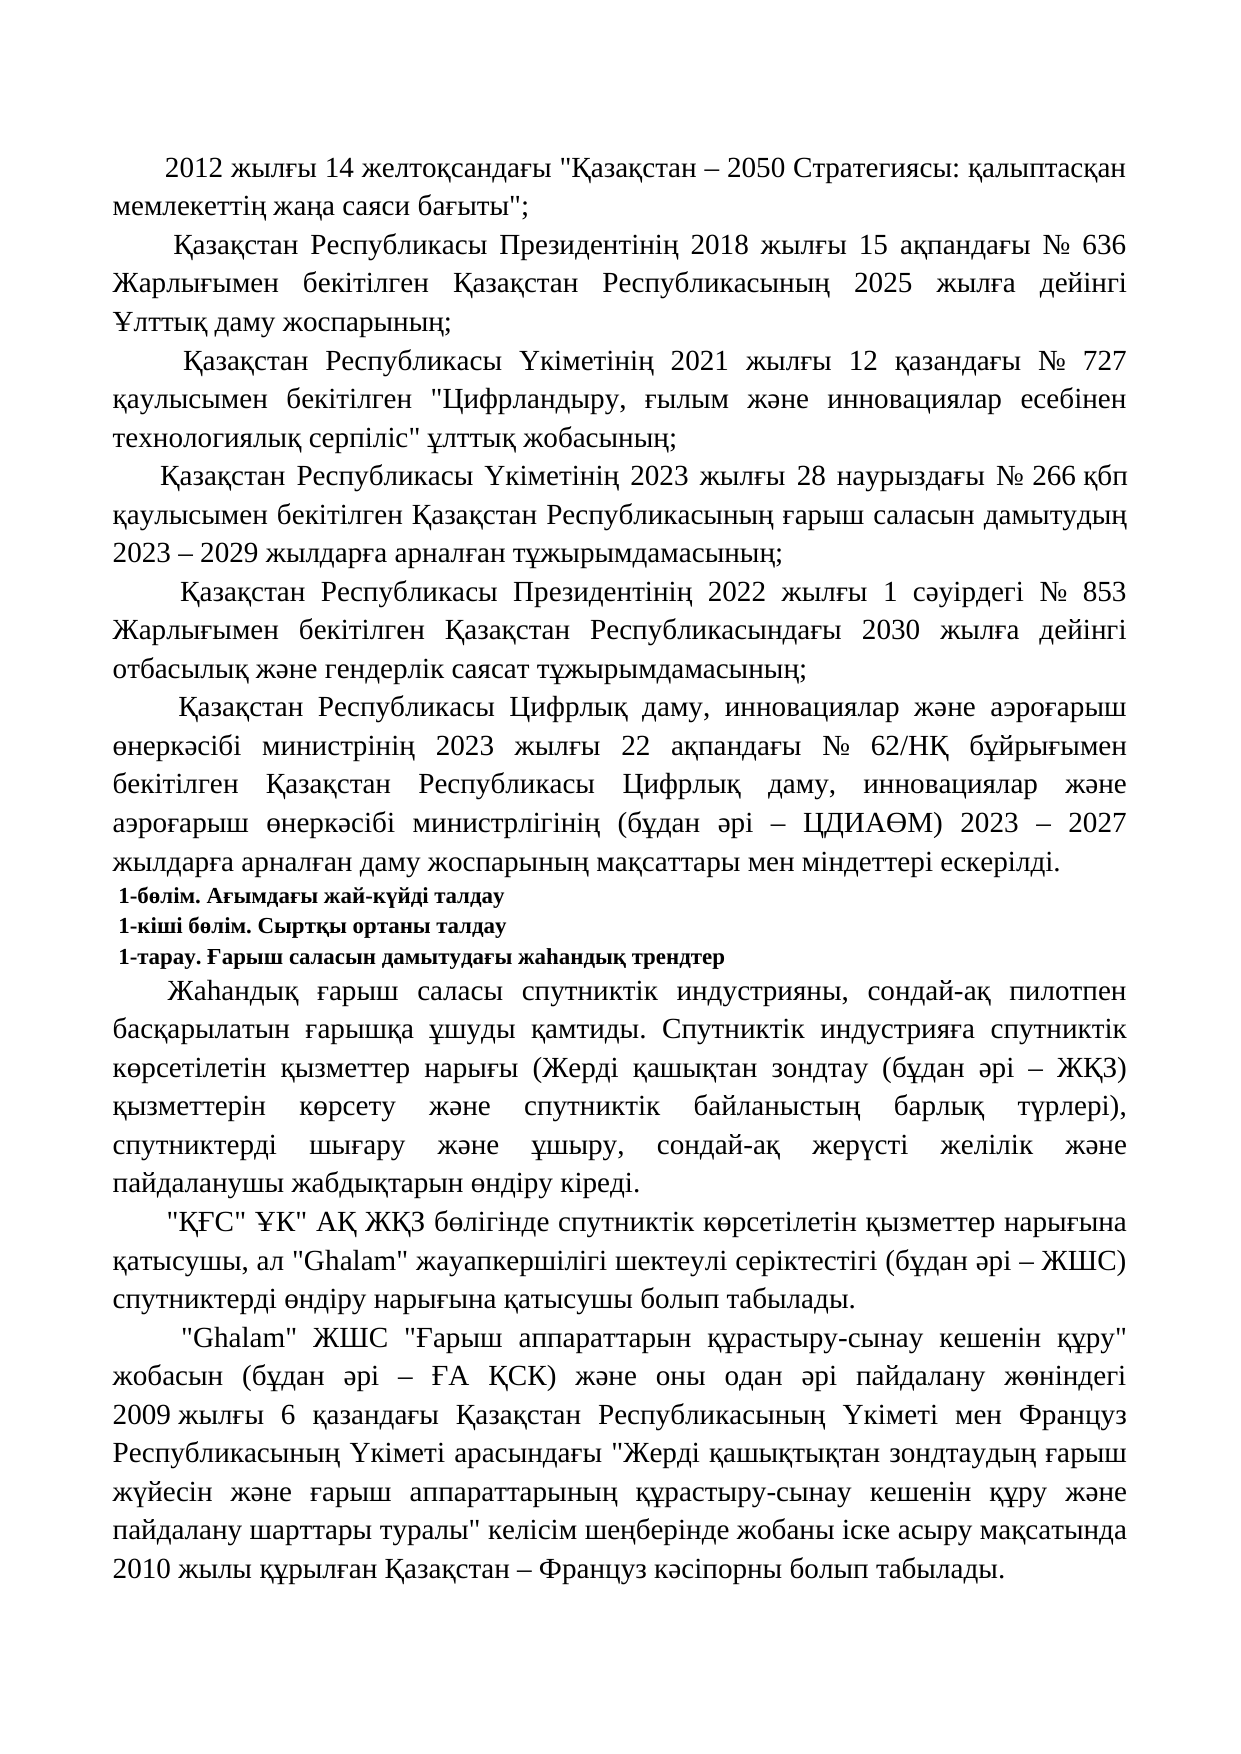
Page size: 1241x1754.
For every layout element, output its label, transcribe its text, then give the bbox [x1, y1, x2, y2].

text 1-тарау. Ғарыш саласын дамытудағы жаһандық трендтер [112, 943, 1128, 969]
text Қазақстан Республикасы Президентінің 2018 жылғы 15 ақпандағы № 636 Жарлығымен бекітілген Қазақстан Республикасының 2025 жылға дейінгі Ұлттық даму жоспарының; [112, 227, 1128, 338]
text Қазақстан Республикасы Цифрлық даму, инновациялар және аэроғарыш өнеркәсібі министрінің 2023 жылғы 22 ақпандағы № 62/НҚ бұйрығымен бекітілген Қазақстан Республикасы Цифрлық даму, инновациялар және аэроғарыш өнеркәсібі министрлігінің (бұдан әрі – ЦДИАӨМ) 2023 – 2027 жылдарға арналған даму жоспарының мақсаттары мен міндеттері ескерілді. [112, 689, 1128, 877]
text "ҚҒС" ҰК" АҚ ЖҚЗ бөлігінде спутниктік көрсетілетін қызметтер нарығына қатысушы, ал "Ghalam" жауапкершілігі шектеулі серіктестігі (бұдан әрі – ЖШС) спутниктерді өндіру нарығына қатысушы болып табылады. [112, 1204, 1128, 1315]
text "Ghalam" ЖШС "Ғарыш аппараттарын құрастыру-сынау кешенін құру" жобасын (бұдан әрі – ҒА ҚСК) және оны одан әрі пайдалану жөніндегі 2009 жылғы 6 қазандағы Қазақстан Республикасының Үкіметі мен Француз Республикасының Үкіметі арасындағы "Жерді қашықтықтан зондтаудың ғарыш жүйесін және ғарыш аппараттарының құрастыру-сынау кешенін құру және пайдалану шарттары туралы" келісім шеңберінде жобаны іске асыру мақсатында 2010 жылы құрылған Қазақстан – Француз кәсіпорны болып табылады. [112, 1320, 1128, 1584]
text Қазақстан Республикасы Үкіметінің 2023 жылғы 28 наурыздағы № 266 қбп қаулысымен бекітілген Қазақстан Республикасының ғарыш саласын дамытудың 2023 – 2029 жылдарға арналған тұжырымдамасының; [112, 458, 1128, 569]
text Қазақстан Республикасы Үкіметінің 2021 жылғы 12 қазандағы № 727 қаулысымен бекітілген "Цифрландыру, ғылым және инновациялар есебінен технологиялық серпіліс" ұлттық жобасының; [112, 343, 1128, 453]
text 2012 жылғы 14 желтоқсандағы "Қазақстан – 2050 Стратегиясы: қалыптасқан мемлекеттің жаңа саяси бағыты"; [112, 150, 1128, 222]
text 1-кіші бөлім. Сыртқы ортаны талдау [112, 912, 1128, 939]
text 1-бөлім. Ағымдағы жай-күйді талдау [112, 882, 1128, 909]
text Жаһандық ғарыш саласы спутниктік индустрияны, сондай-ақ пилотпен басқарылатын ғарышқа ұшуды қамтиды. Спутниктік индустрияға спутниктік көрсетілетін қызметтер нарығы (Жерді қашықтан зондтау (бұдан әрі – ЖҚЗ) қызметтерін көрсету және спутниктік байланыстың барлық түрлері), спутниктерді шығару және ұшыру, сондай-ақ жерүсті желілік және пайдаланушы жабдықтарын өндіру кіреді. [112, 973, 1128, 1199]
text Қазақстан Республикасы Президентінің 2022 жылғы 1 сәуірдегі № 853 Жарлығымен бекітілген Қазақстан Республикасындағы 2030 жылға дейінгі отбасылық және гендерлік саясат тұжырымдамасының; [112, 574, 1128, 684]
